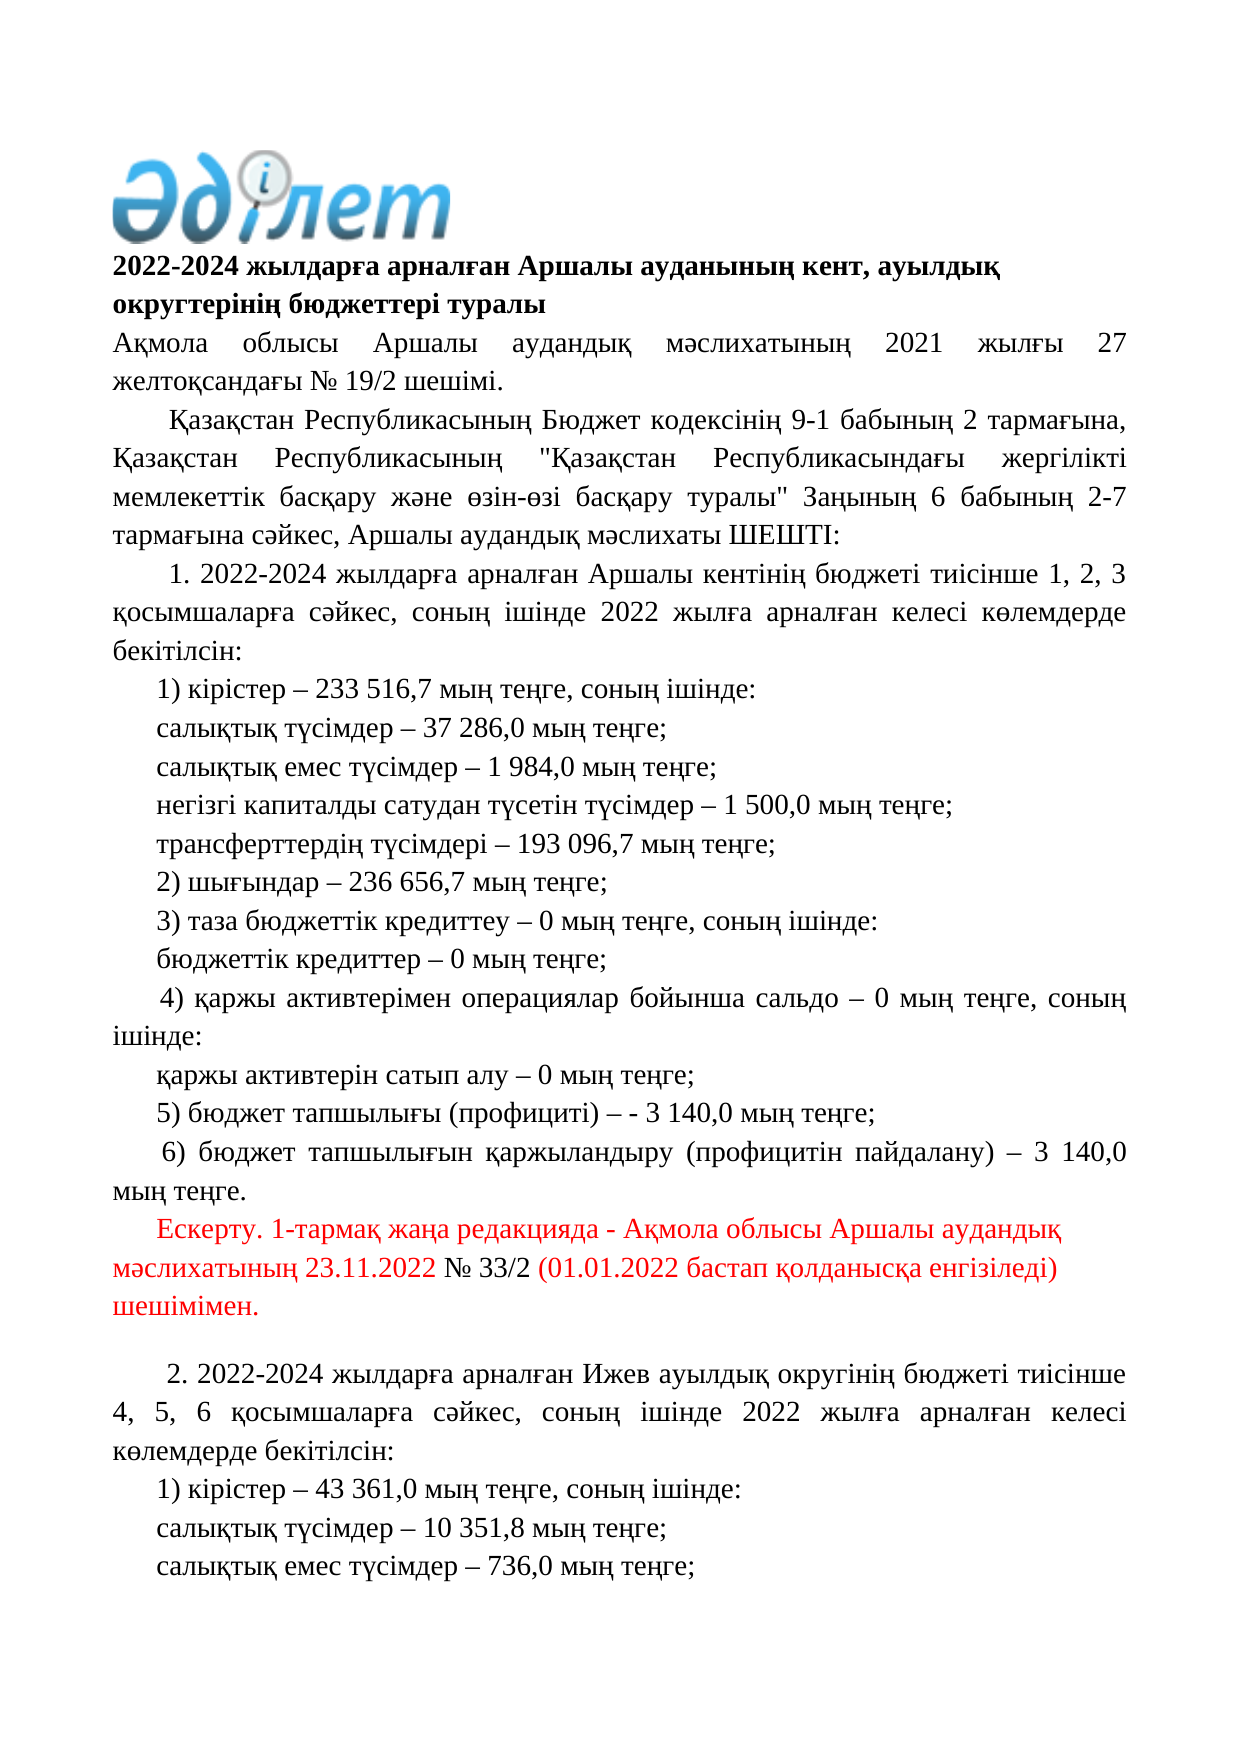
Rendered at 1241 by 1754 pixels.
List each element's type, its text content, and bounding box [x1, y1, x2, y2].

text Ақмола облысы Аршалы аудандық мәслихатының 2021 жылғы 27 желтоқсандағы № 19/2 шешімі. [112, 325, 1128, 397]
text 6) бюджет тапшылығын қаржыландыру (профицитін пайдалану) – 3 140,0 мың теңге. [112, 1134, 1128, 1206]
text салықтық емес түсімдер – 1 984,0 мың теңге; [112, 749, 1128, 782]
text 1. 2022-2024 жылдарға арналған Аршалы кентінің бюджеті тиісінше 1, 2, 3 қосымшаларға сәйкес, соның ішінде 2022 жылға арналған келесі көлемдерде бекітілсін: [112, 556, 1128, 667]
text 3) таза бюджеттік кредиттеу – 0 мың теңге, соның ішінде: [112, 903, 1128, 936]
text салықтық емес түсімдер – 736,0 мың теңге; [112, 1548, 1128, 1582]
picture [112, 150, 451, 244]
text 4) қаржы активтерімен операциялар бойынша сальдо – 0 мың теңге, соның ішінде: [112, 980, 1128, 1052]
text негізгі капиталды сатудан түсетін түсімдер – 1 500,0 мың теңге; [112, 787, 1128, 821]
text трансферттердің түсімдері – 193 096,7 мың теңге; [112, 826, 1128, 859]
text Қазақстан Республикасының Бюджет кодексінің 9-1 бабының 2 тармағына, Қазақстан Республикасының "Қазақстан Республикасындағы жергілікті мемлекеттік басқару және өзін-өзі басқару туралы" Заңының 6 бабының 2-7 тармағына сәйкес, Аршалы аудандық мәслихаты ШЕШТІ: [112, 402, 1128, 551]
text 2) шығындар – 236 656,7 мың теңге; [112, 864, 1128, 898]
text қаржы активтерін сатып алу – 0 мың теңге; [112, 1057, 1128, 1091]
text 5) бюджет тапшылығы (профициті) – - 3 140,0 мың теңге; [112, 1096, 1128, 1129]
text салықтық түсімдер – 10 351,8 мың теңге; [112, 1510, 1128, 1543]
text Ескерту. 1-тармақ жаңа редакцияда - Ақмола облысы Аршалы аудандық мәслихатының 23.11.2022 № 33/2 (01.01.2022 бастап қолданысқа енгізіледі) шешімімен. [112, 1211, 1128, 1352]
text 1) кірістер – 233 516,7 мың теңге, соның ішінде: [112, 672, 1128, 705]
text 2. 2022-2024 жылдарға арналған Ижев ауылдық округінің бюджеті тиісінше 4, 5, 6 қосымшаларға сәйкес, соның ішінде 2022 жылға арналған келесі көлемдерде бекітілсін: [112, 1356, 1128, 1466]
text 1) кірістер – 43 361,0 мың теңге, соның ішінде: [112, 1471, 1128, 1505]
text салықтық түсімдер – 37 286,0 мың теңге; [112, 710, 1128, 744]
text бюджеттік кредиттер – 0 мың теңге; [112, 941, 1128, 975]
text 2022-2024 жылдарға арналған Аршалы ауданының кент, ауылдық округтерінің бюджеттері туралы [112, 248, 1128, 320]
